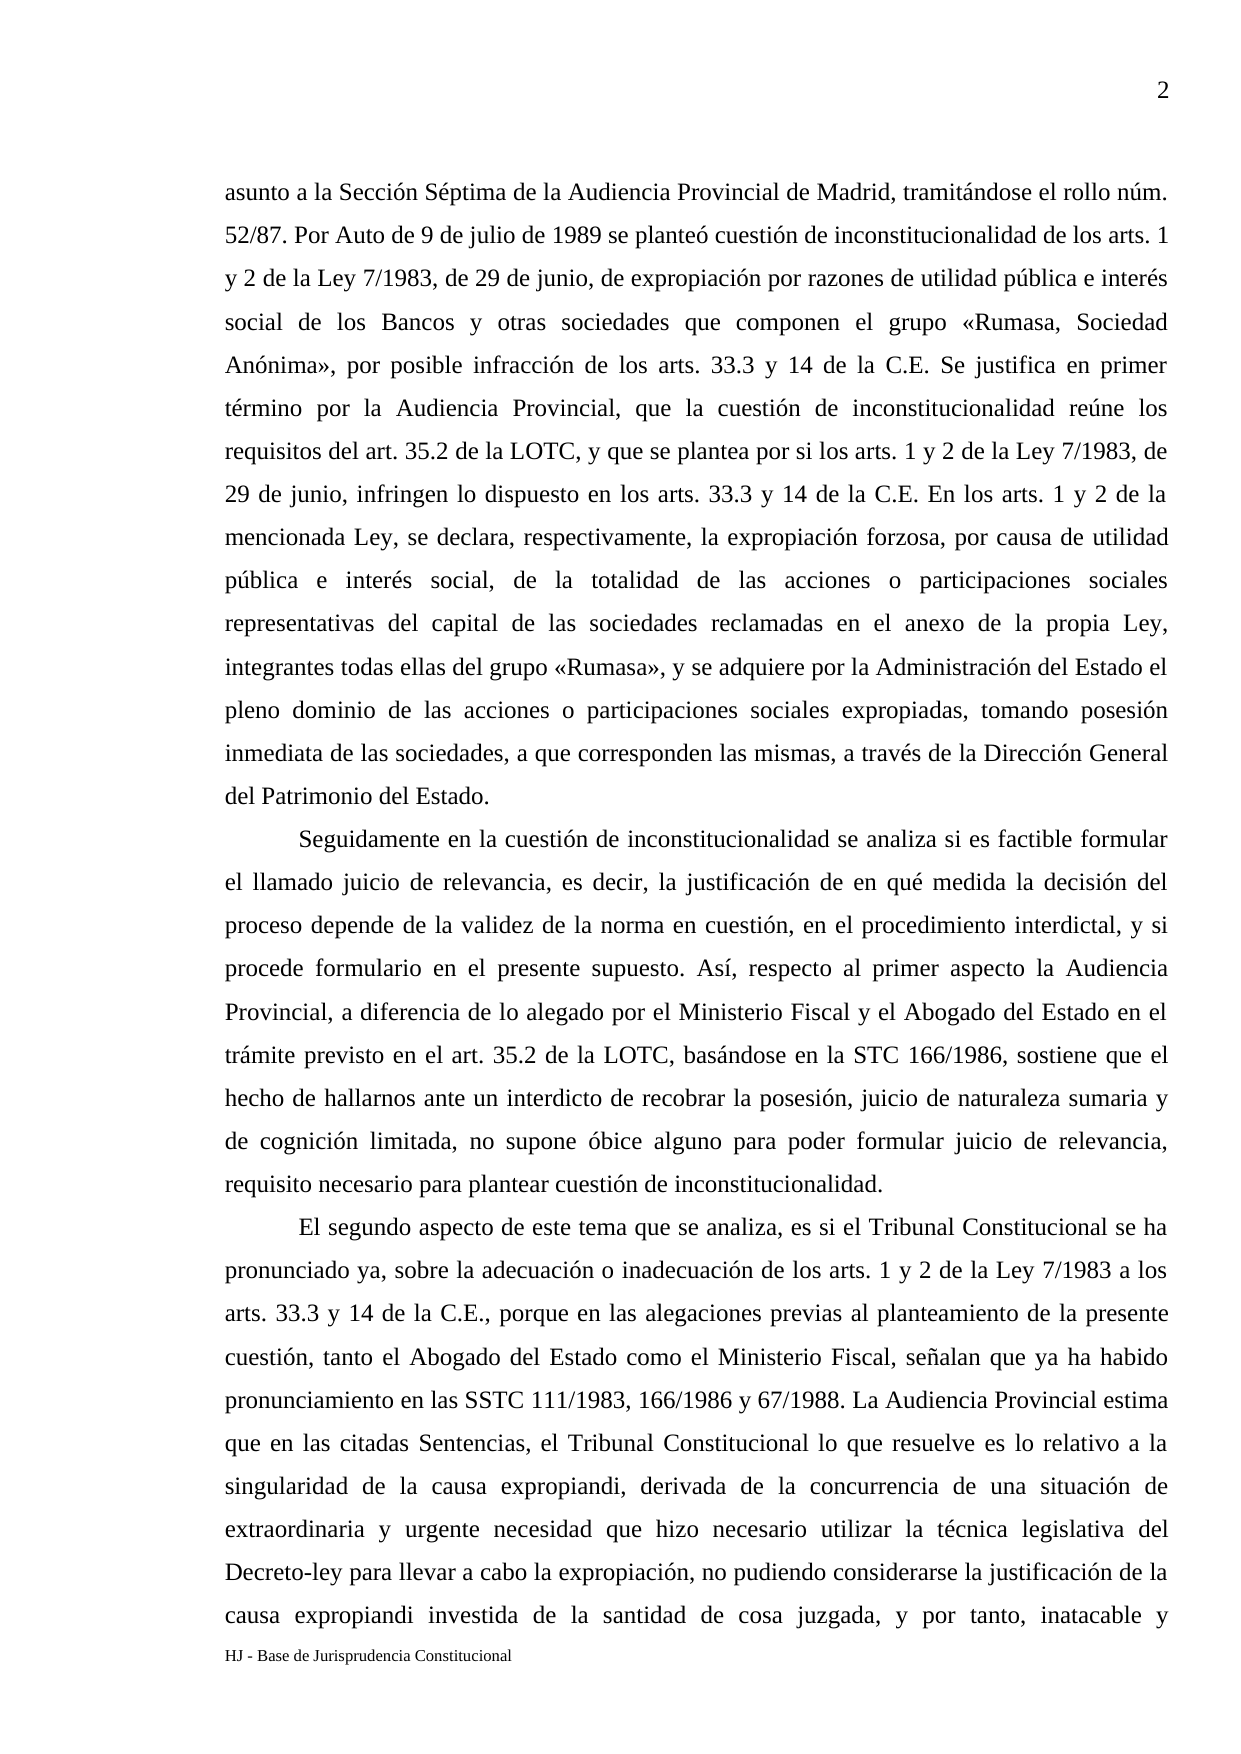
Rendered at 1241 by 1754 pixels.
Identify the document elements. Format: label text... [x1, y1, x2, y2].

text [224, 177, 1169, 810]
text Seguidamente en la cuestión de inconstitucionalidad se analiza si es factible formular el llamado juicio de relevancia, es decir, la justificación de en qué medida la decisión del proceso depende de la validez de la norma en cuestión, en el procedimiento interdictal, y si procede formulario en el presente supuesto. Así, respecto al primer aspecto la Audiencia Provincial, a diferencia de lo alegado por el Ministerio Fiscal y el Abogado del Estado en el trámite previsto en el art. 35.2 de la LOTC, basándose en la STC 166/1986, sostiene que el hecho de hallarnos ante un interdicto de recobrar la posesión, juicio de naturaleza sumaria y de cognición limitada, no supone óbice alguno para poder formular juicio de relevancia, requisito necesario para plantear cuestión de inconstitucionalidad. [224, 824, 1169, 1198]
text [224, 1212, 1169, 1629]
